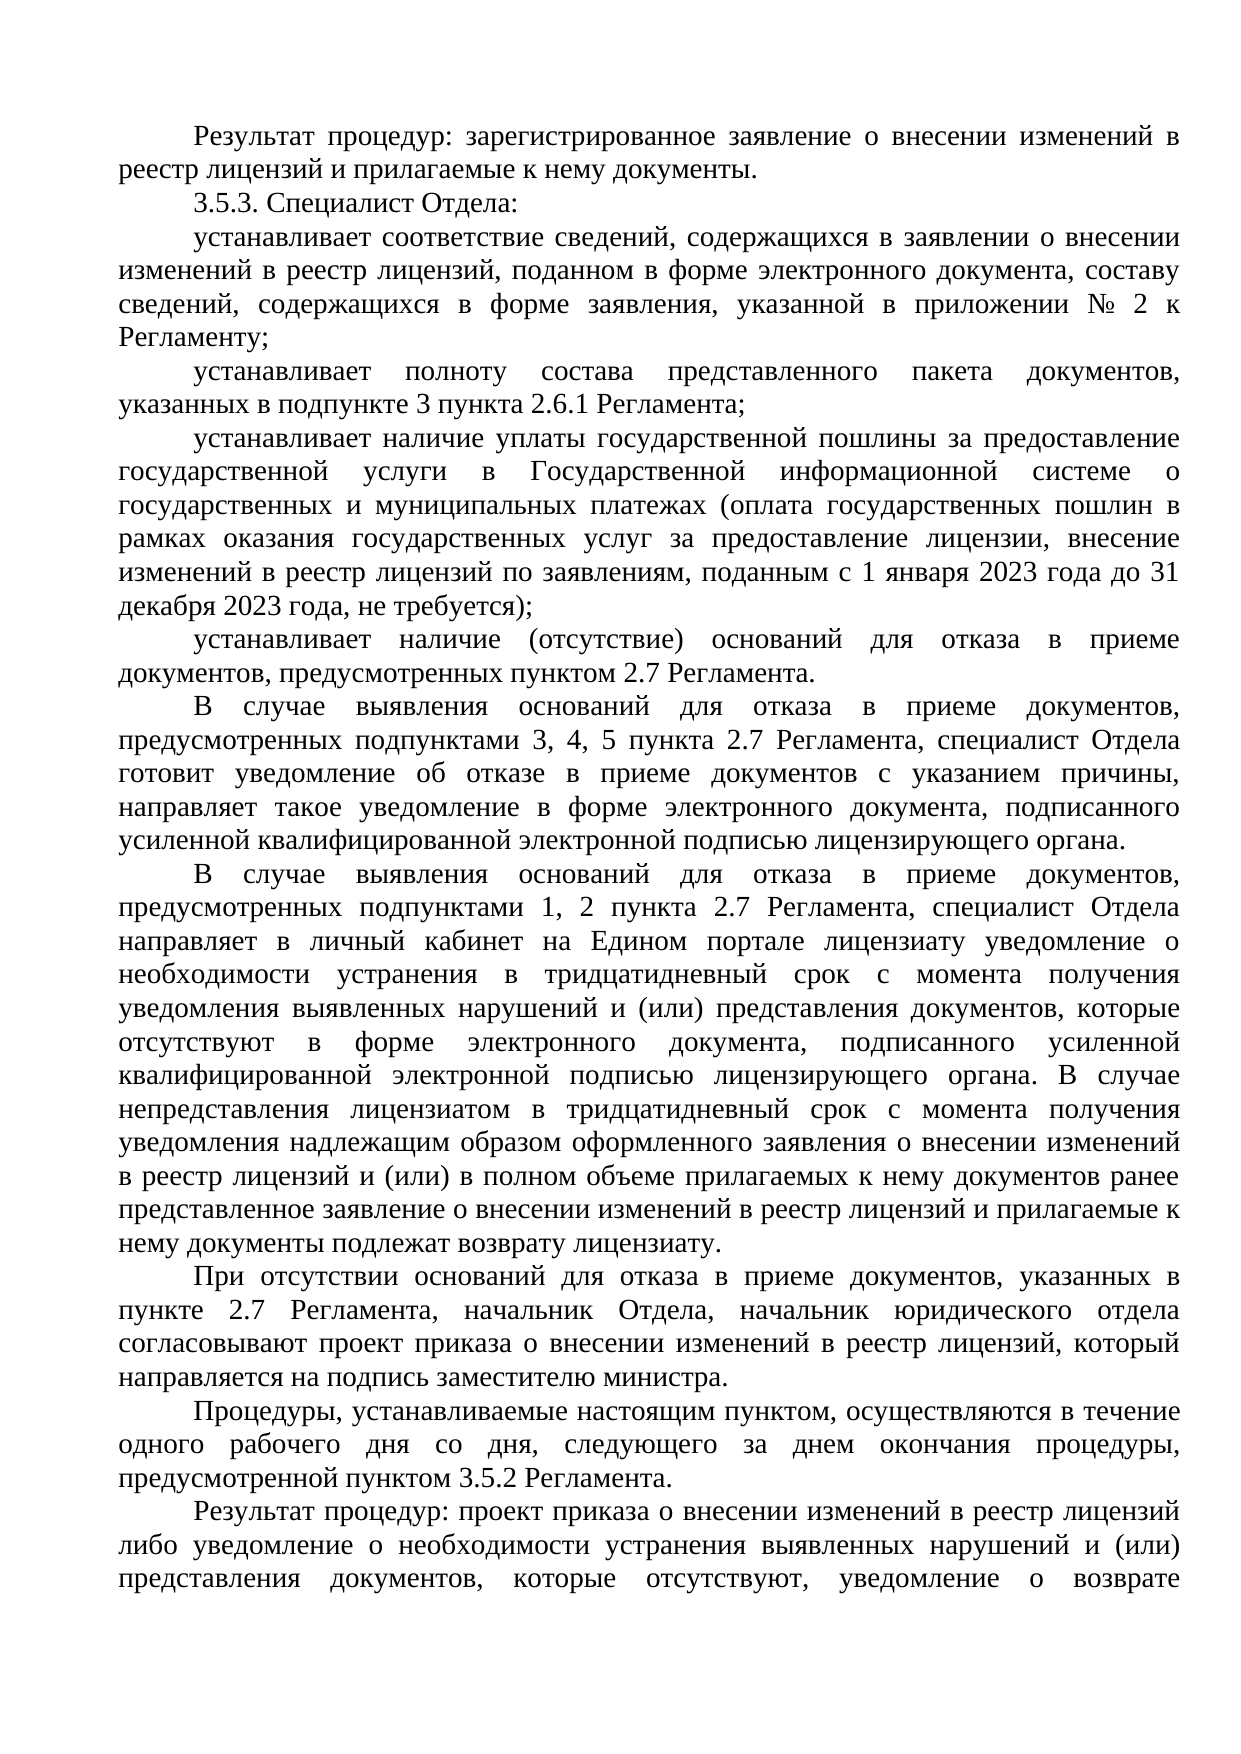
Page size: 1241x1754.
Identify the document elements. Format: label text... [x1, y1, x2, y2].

text устанавливает наличие (отсутствие) оснований для отказа в приеме документов, предусмотренных пунктом 2.7 Регламента. [118, 621, 1181, 688]
text В случае выявления оснований для отказа в приеме документов, предусмотренных подпунктами 3, 4, 5 пункта 2.7 Регламента, специалист Отдела готовит уведомление об отказе в приеме документов с указанием причины, направляет такое уведомление в форме электронного документа, подписанного усиленной квалифицированной электронной подписью лицензирующего органа. [118, 688, 1181, 856]
text В случае выявления оснований для отказа в приеме документов, предусмотренных подпунктами 1, 2 пункта 2.7 Регламента, специалист Отдела направляет в личный кабинет на Едином портале лицензиату уведомление о необходимости устранения в тридцатидневный срок с момента получения уведомления выявленных нарушений и (или) представления документов, которые отсутствуют в форме электронного документа, подписанного усиленной квалифицированной электронной подписью лицензирующего органа. В случае непредставления лицензиатом в тридцатидневный срок с момента получения уведомления надлежащим образом оформленного заявления о внесении изменений в реестр лицензий и (или) в полном объеме прилагаемых к нему документов ранее представленное заявление о внесении изменений в реестр лицензий и прилагаемые к нему документы подлежат возврату лицензиату. [118, 856, 1181, 1258]
text Результат процедур: зарегистрированное заявление о внесении изменений в реестр лицензий и прилагаемые к нему документы. [118, 118, 1181, 185]
text 3.5.3. Специалист Отдела: [118, 185, 1181, 219]
text устанавливает наличие уплаты государственной пошлины за предоставление государственной услуги в Государственной информационной системе о государственных и муниципальных платежах (оплата государственных пошлин в рамках оказания государственных услуг за предоставление лицензии, внесение изменений в реестр лицензий по заявлениям, поданным с 1 января 2023 года до 31 декабря 2023 года, не требуется); [118, 420, 1181, 621]
text Процедуры, устанавливаемые настоящим пунктом, осуществляются в течение одного рабочего дня со дня, следующего за днем окончания процедуры, предусмотренной пунктом 3.5.2 Регламента. [118, 1393, 1181, 1493]
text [118, 1493, 1181, 1594]
text При отсутствии оснований для отказа в приеме документов, указанных в пункте 2.7 Регламента, начальник Отдела, начальник юридического отдела согласовывают проект приказа о внесении изменений в реестр лицензий, который направляется на подпись заместителю министра. [118, 1258, 1181, 1393]
text устанавливает соответствие сведений, содержащихся в заявлении о внесении изменений в реестр лицензий, поданном в форме электронного документа, составу сведений, содержащихся в форме заявления, указанной в приложении № 2 к Регламенту; [118, 219, 1181, 353]
text устанавливает полноту состава представленного пакета документов, указанных в подпункте 3 пункта 2.6.1 Регламента; [118, 353, 1181, 420]
